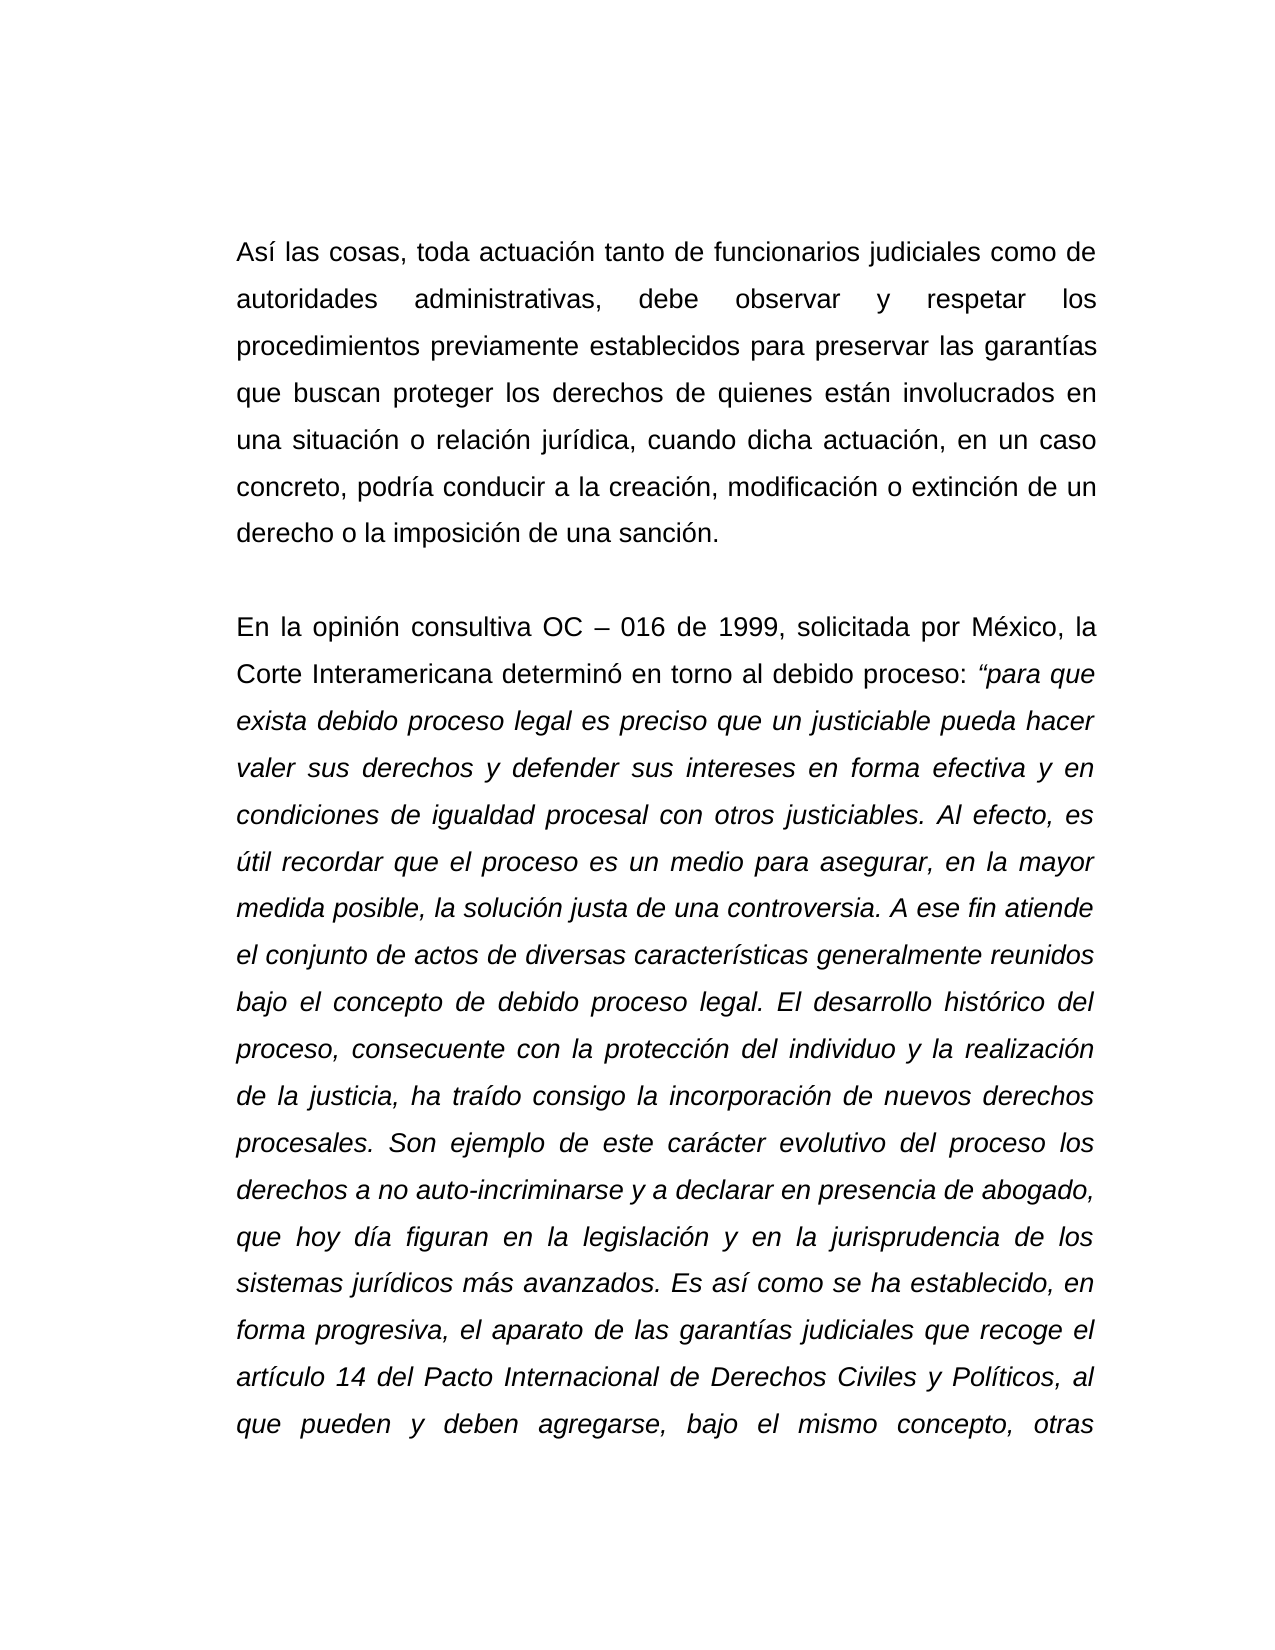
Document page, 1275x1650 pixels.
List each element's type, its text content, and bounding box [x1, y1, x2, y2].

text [236, 611, 1098, 1439]
text Así las cosas, toda actuación tanto de funcionarios judiciales como de autoridades administrativas, debe observar y respetar los procedimientos previamente establecidos para preservar las garantías que buscan proteger los derechos de quienes están involucrados en una situación o relación jurídica, cuando dicha actuación, en un caso concreto, podría conducir a la creación, modificación o extinción de un derecho o la imposición de una sanción. [236, 236, 1098, 549]
